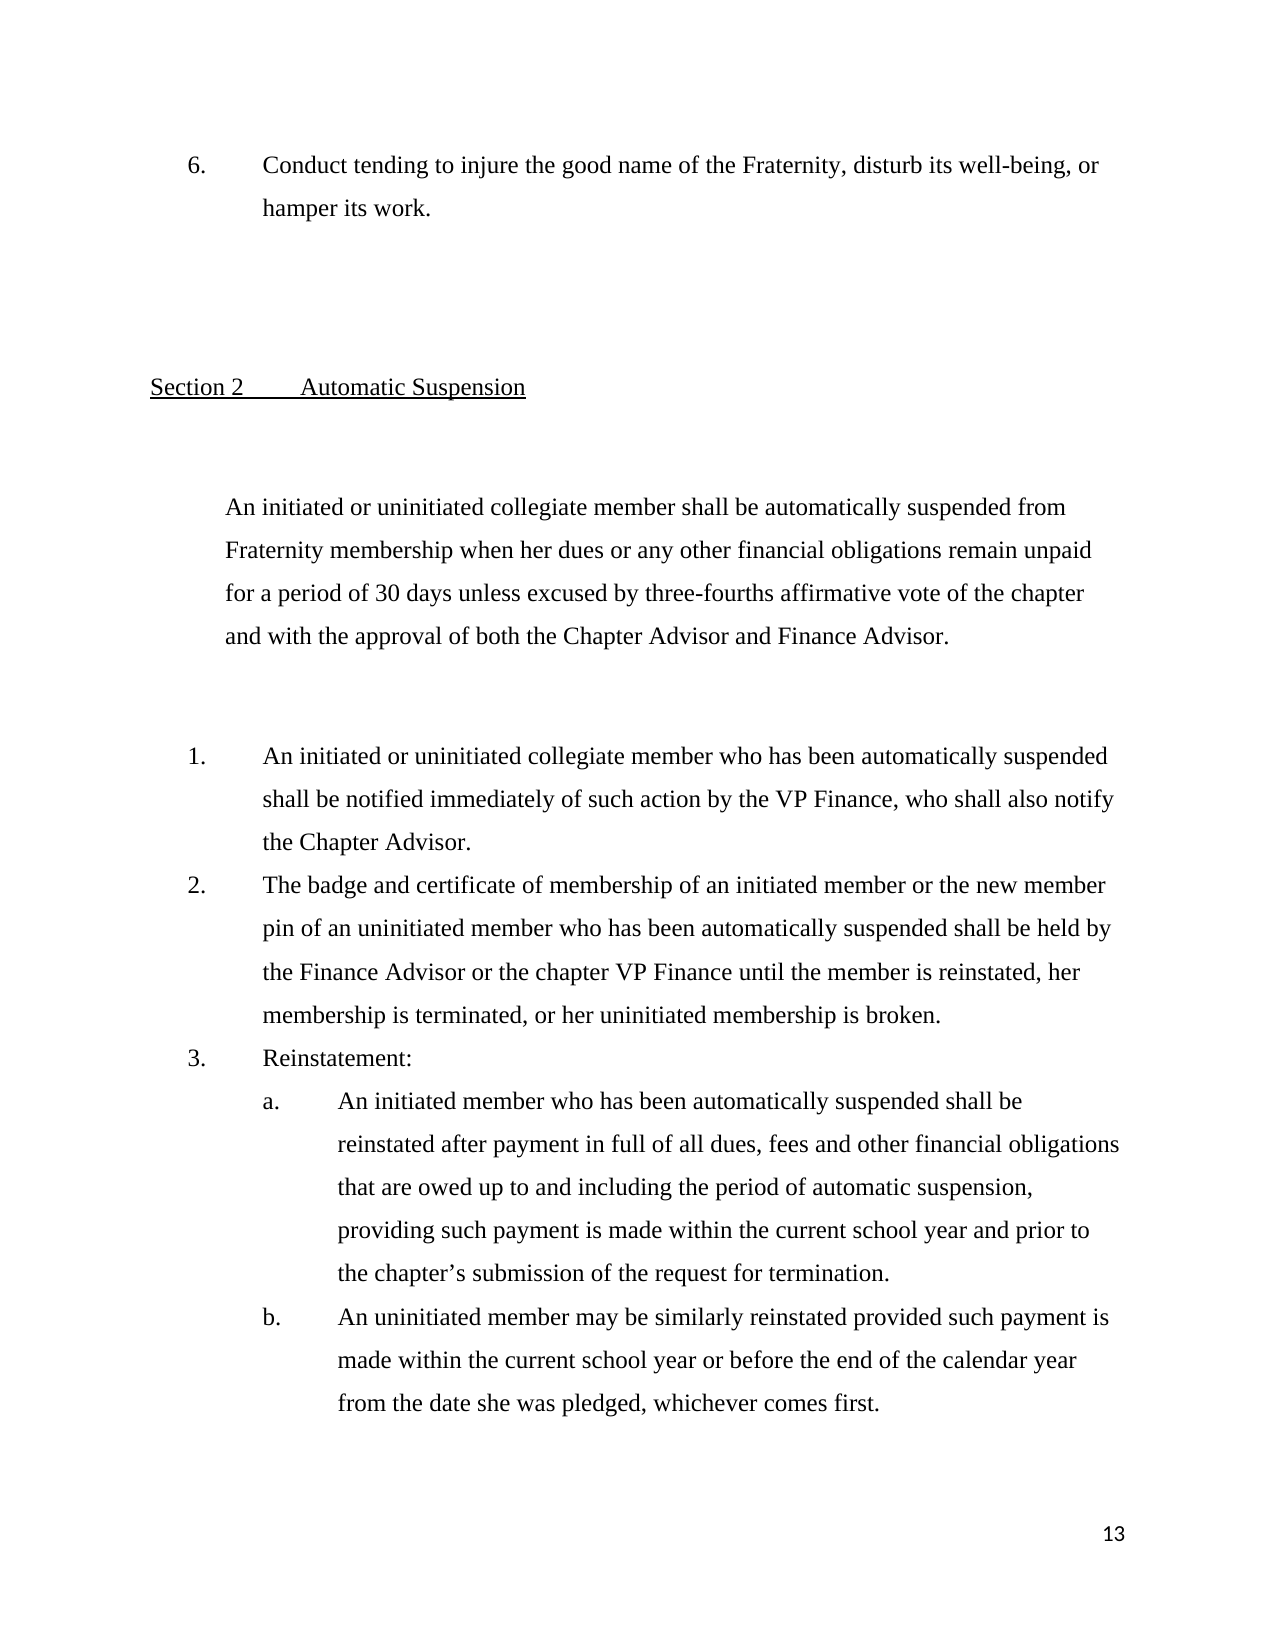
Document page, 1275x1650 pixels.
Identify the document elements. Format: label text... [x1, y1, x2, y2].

list The badge and certificate of membership of an initiated member or the new member pin of an uninitiated member who has been automatically suspended shall be held by the Finance Advisor or the chapter VP Finance until the member is reinstated, her membership is terminated, or her uninitiated membership is broken. [187, 870, 1125, 1028]
list Reinstatement: [187, 1043, 1125, 1072]
text Section 2 Automatic Suspension [150, 372, 1125, 401]
text An initiated or uninitiated collegiate member shall be automatically suspended from Fraternity membership when her dues or any other financial obligations remain unpaid for a period of 30 days unless excused by three-fourths affirmative vote of the chapter and with the approval of both the Chapter Advisor and Finance Advisor. [225, 492, 1125, 650]
list An initiated member who has been automatically suspended shall be reinstated after payment in full of all dues, fees and other financial obligations that are owed up to and including the period of automatic suspension, providing such payment is made within the current school year and prior to the chapter’s submission of the request for termination. [262, 1086, 1125, 1287]
list An initiated or uninitiated collegiate member who has been automatically suspended shall be notified immediately of such action by the VP Finance, who shall also notify the Chapter Advisor. [187, 741, 1125, 856]
list Conduct tending to injure the good name of the Fraternity, disturb its well-being, or hamper its work. [187, 150, 1125, 222]
list An uninitiated member may be similarly reinstated provided such payment is made within the current school year or before the end of the calendar year from the date she was pledged, whichever comes first. [262, 1302, 1125, 1417]
